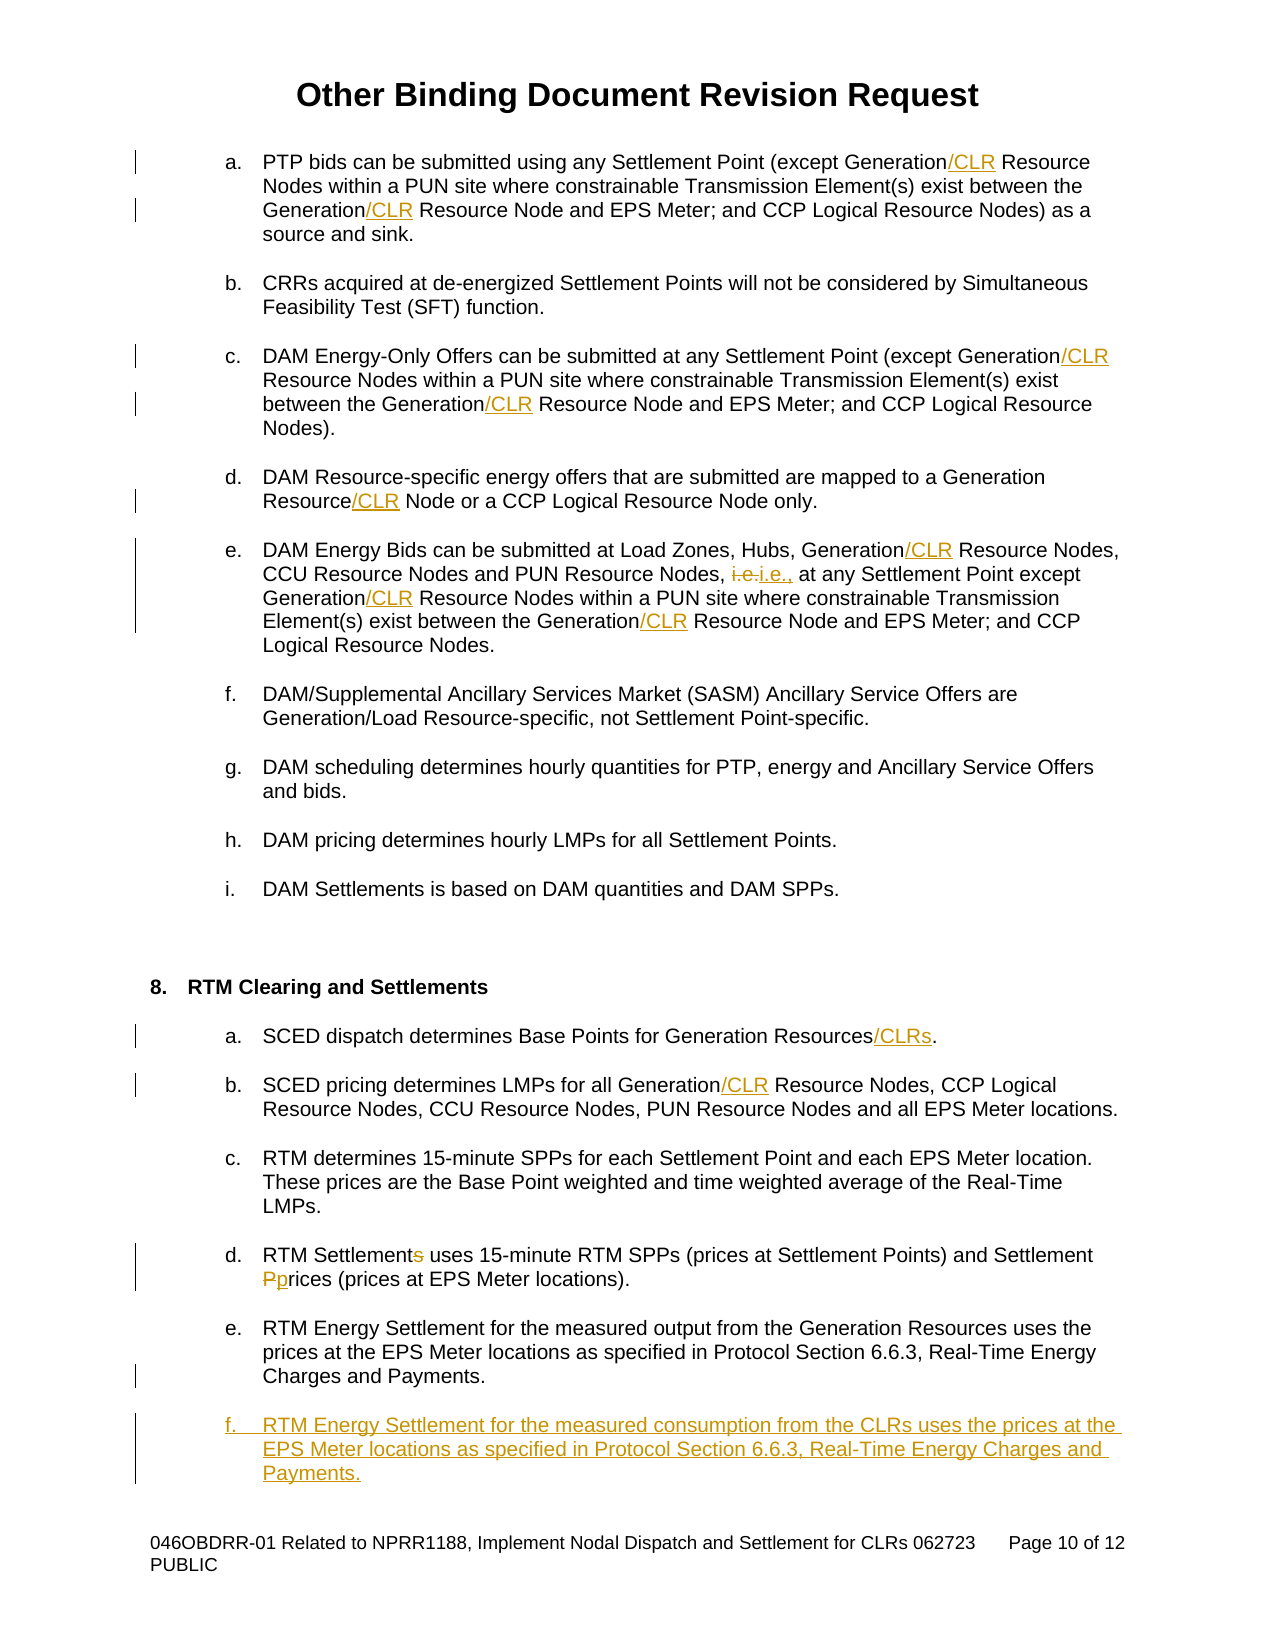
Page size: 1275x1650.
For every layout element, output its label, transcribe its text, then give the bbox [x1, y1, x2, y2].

text f. DAM/Supplemental Ancillary Services Market (SASM) Ancillary Service Offers are Generation/Load Resource-specific, not Settlement Point-specific. [225, 682, 1125, 730]
text c. DAM Energy-Only Offers can be submitted at any Settlement Point (except Generation Resource Nodes within a PUN site where constrainable Transmission Element(s) exist between the Generation Resource Node and EPS Meter; and CCP Logical Resource Nodes). [225, 344, 1125, 439]
text g. DAM scheduling determines hourly quantities for PTP, energy and Ancillary Service Offers and bids. [225, 755, 1125, 803]
text h. DAM pricing determines hourly LMPs for all Settlement Points. [225, 828, 1125, 852]
text e. DAM Energy Bids can be submitted at Load Zones, Hubs, Generation Resource Nodes, CCU Resource Nodes and PUN Resource Nodes, at any Settlement Point except Generation Resource Nodes within a PUN site where constrainable Transmission Element(s) exist between the Generation Resource Node and EPS Meter; and CCP Logical Resource Nodes. [225, 537, 1125, 657]
text b. SCED pricing determines LMPs for all Generation Resource Nodes, CCP Logical Resource Nodes, CCU Resource Nodes, PUN Resource Nodes and all EPS Meter locations. [225, 1073, 1125, 1121]
text c. RTM determines 15-minute SPPs for each Settlement Point and each EPS Meter location. These prices are the Base Point weighted and time weighted average of the Real-Time LMPs. [225, 1146, 1125, 1218]
text d. RTM Settlement uses 15-minute RTM SPPs (prices at Settlement Points) and Settlement rices (prices at EPS Meter locations). [225, 1243, 1125, 1291]
text a. SCED dispatch determines Base Points for Generation Resources. [225, 1024, 1125, 1048]
text 8. RTM Clearing and Settlements [150, 975, 1125, 999]
text a. PTP bids can be submitted using any Settlement Point (except Generation Resource Nodes within a PUN site where constrainable Transmission Element(s) exist between the Generation Resource Node and EPS Meter; and CCP Logical Resource Nodes) as a source and sink. [225, 150, 1125, 246]
text d. DAM Resource-specific energy offers that are submitted are mapped to a Generation Resource Node or a CCP Logical Resource Node only. [225, 464, 1125, 512]
text b. CRRs acquired at de-energized Settlement Points will not be considered by Simultaneous Feasibility Test (SFT) function. [225, 271, 1125, 319]
text e. RTM Energy Settlement for the measured output from the Generation Resources uses the prices at the EPS Meter locations as specified in Protocol Section 6.6.3, Real-Time Energy Charges and Payments. [225, 1316, 1125, 1387]
text i. DAM Settlements is based on DAM quantities and DAM SPPs. [225, 877, 1125, 901]
